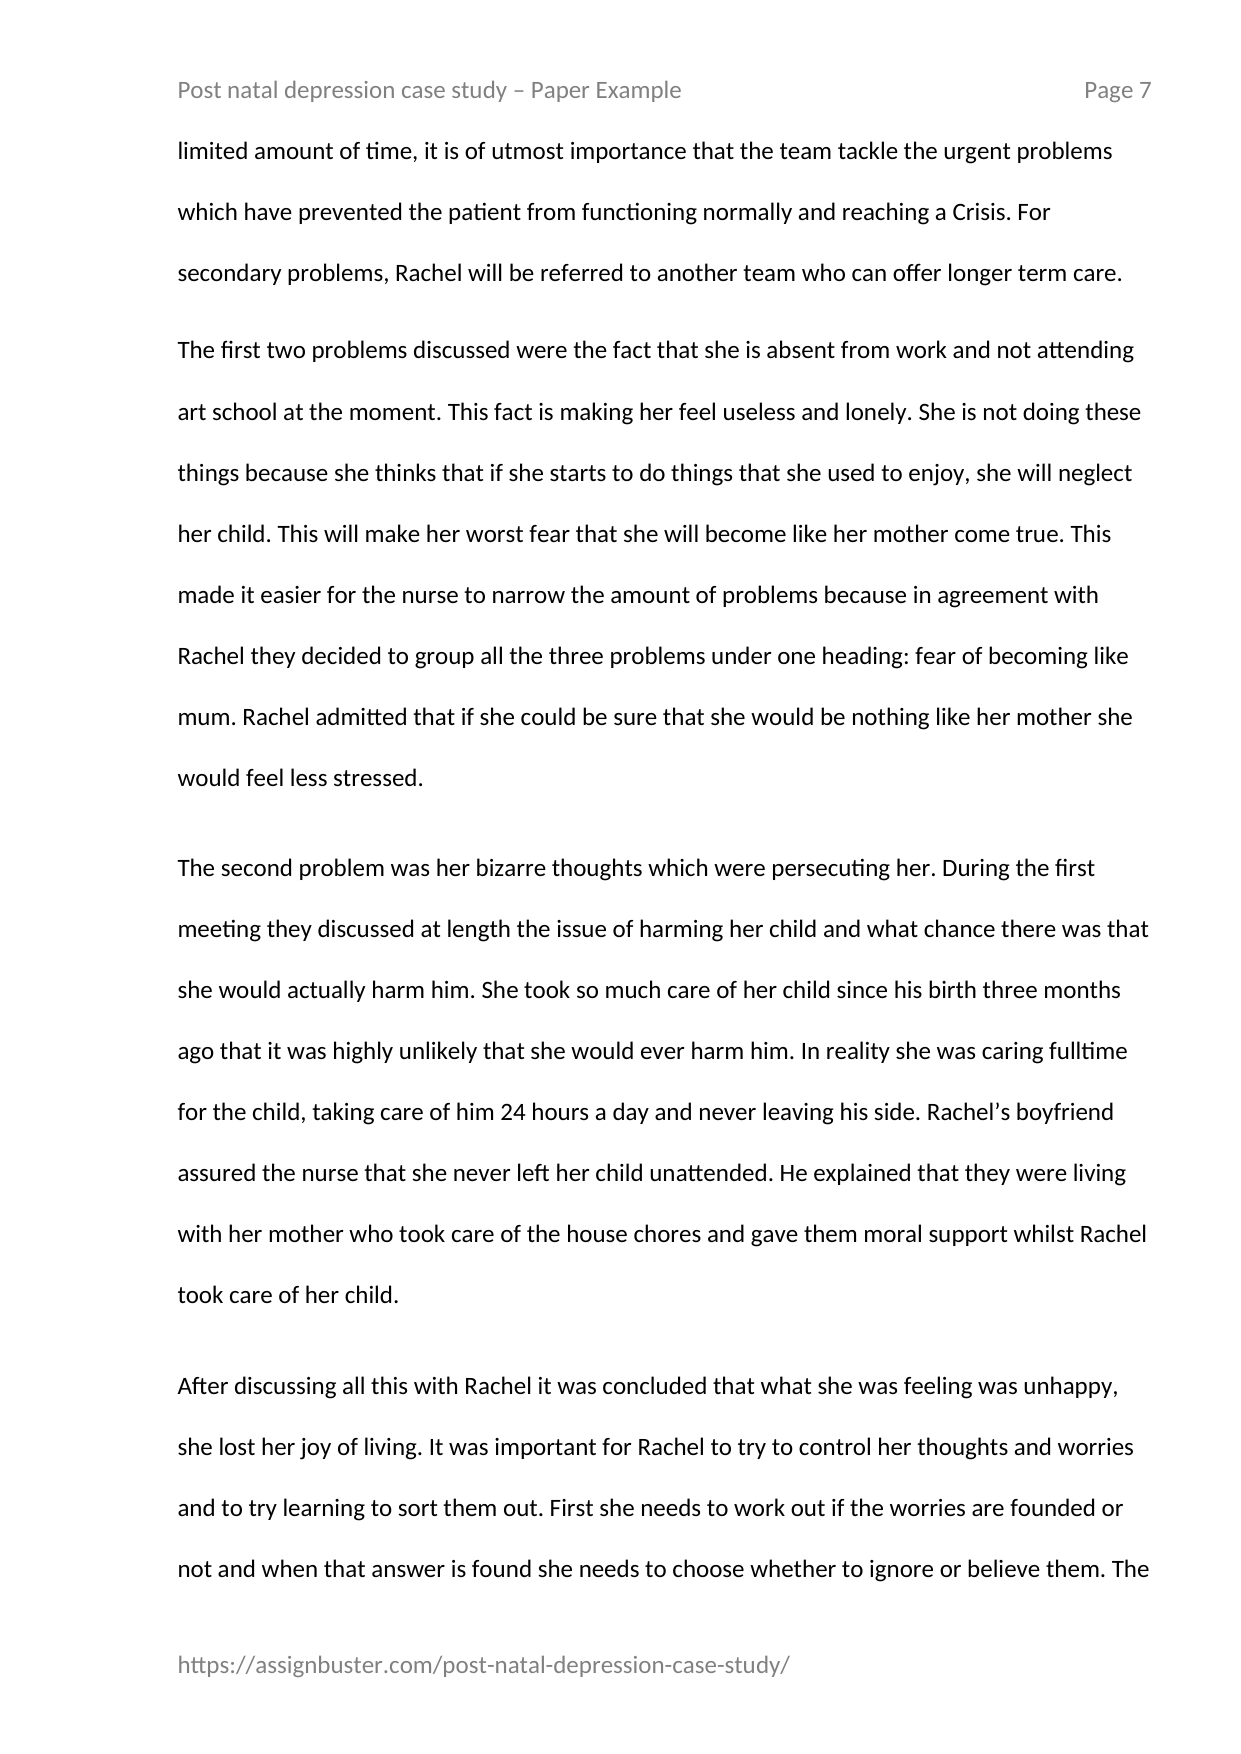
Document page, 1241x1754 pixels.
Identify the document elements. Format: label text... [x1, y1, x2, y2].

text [177, 1370, 1152, 1584]
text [177, 135, 1152, 287]
text The second problem was her bizarre thoughts which were persecuting her. During the first meeting they discussed at length the issue of harming her child and what chance there was that she would actually harm him. She took so much care of her child since his birth three months ago that it was highly unlikely that she would ever harm him. In reality she was caring fulltime for the child, taking care of him 24 hours a day and never leaving his side. Rachel’s boyfriend assured the nurse that she never left her child unattended. He explained that they were living with her mother who took care of the house chores and gave them moral support whilst Rachel took care of her child. [177, 852, 1152, 1310]
text The first two problems discussed were the fact that she is absent from work and not attending art school at the moment. This fact is making her feel useless and lonely. She is not doing these things because she thinks that if she starts to do things that she used to enjoy, she will neglect her child. This will make her worst fear that she will become like her mother come true. This made it easier for the nurse to narrow the amount of problems because in agreement with Rachel they decided to group all the three problems under one heading: fear of becoming like mum. Rachel admitted that if she could be sure that she would be nothing like her mother she would feel less stressed. [177, 334, 1152, 792]
